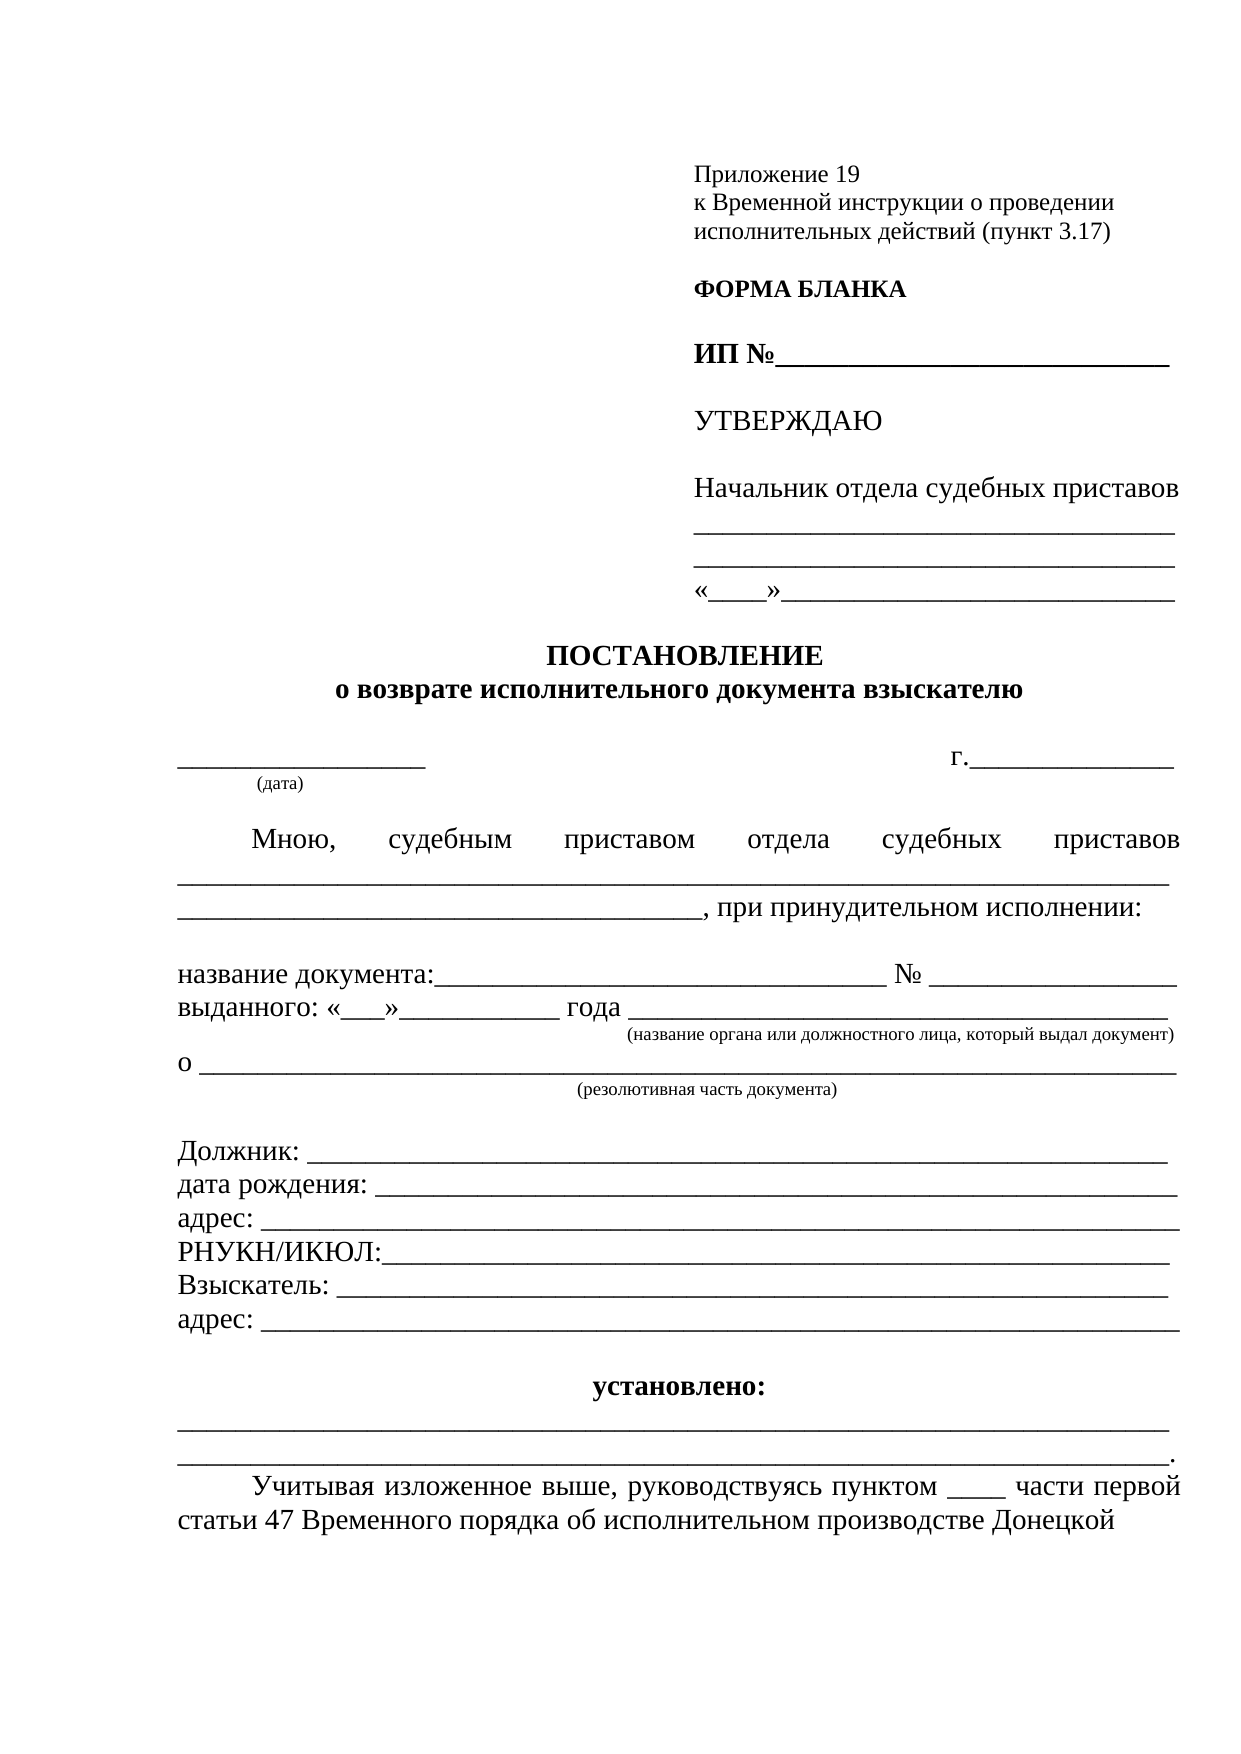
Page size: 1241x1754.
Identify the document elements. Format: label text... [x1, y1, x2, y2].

text УТВЕРЖДАЮ [619, 403, 1181, 437]
text (дата) [177, 772, 1181, 793]
text к Временной инструкции о проведении [620, 187, 1181, 216]
text Приложение 19 [620, 159, 1181, 187]
text «____»___________________________ [619, 571, 1181, 604]
text о ___________________________________________________________________ [177, 1044, 1181, 1078]
text установлено: [177, 1368, 1181, 1401]
text название документа:_______________________________ № _________________ [177, 956, 1181, 989]
text Начальник отдела судебных приставов [619, 470, 1181, 504]
text ИП №___________________________ [620, 336, 1181, 369]
text _________________ г.______________ [177, 738, 1181, 772]
text (резолютивная часть документа) [177, 1078, 1181, 1099]
text (название органа или должностного лица, который выдал документ) [177, 1023, 1181, 1044]
text выданного: «___»___________ года _____________________________________ [177, 989, 1181, 1023]
text исполнительных действий (пункт 3.17) [620, 216, 1181, 245]
text ФОРМА БЛАНКА [693, 274, 1181, 302]
text о возврате исполнительного документа взыскателю [177, 671, 1181, 705]
text _________________________________ [619, 504, 1181, 537]
text Учитывая изложенное выше, руководствуясь пунктом ____ части первой статьи 47 Временного порядка об исполнительном производстве Донецкой [177, 1468, 1181, 1536]
text ПОСТАНОВЛЕНИЕ [177, 638, 1181, 671]
text Должник: ___________________________________________________________ [177, 1133, 1181, 1167]
text Взыскатель: _________________________________________________________ [177, 1267, 1181, 1301]
text РНУКН/ИКЮЛ:______________________________________________________ [177, 1234, 1181, 1267]
text Мною, судебным приставом отдела судебных приставов ________________________________________________________________________________________________________, при принудительном исполнении: [177, 822, 1181, 922]
text ________________________________________________________________________________________________________________________________________. [177, 1401, 1181, 1468]
text адрес: _______________________________________________________________ [177, 1200, 1181, 1234]
text _________________________________ [619, 537, 1181, 571]
text адрес: _______________________________________________________________ [177, 1301, 1181, 1334]
text дата рождения: _______________________________________________________ [177, 1167, 1181, 1200]
